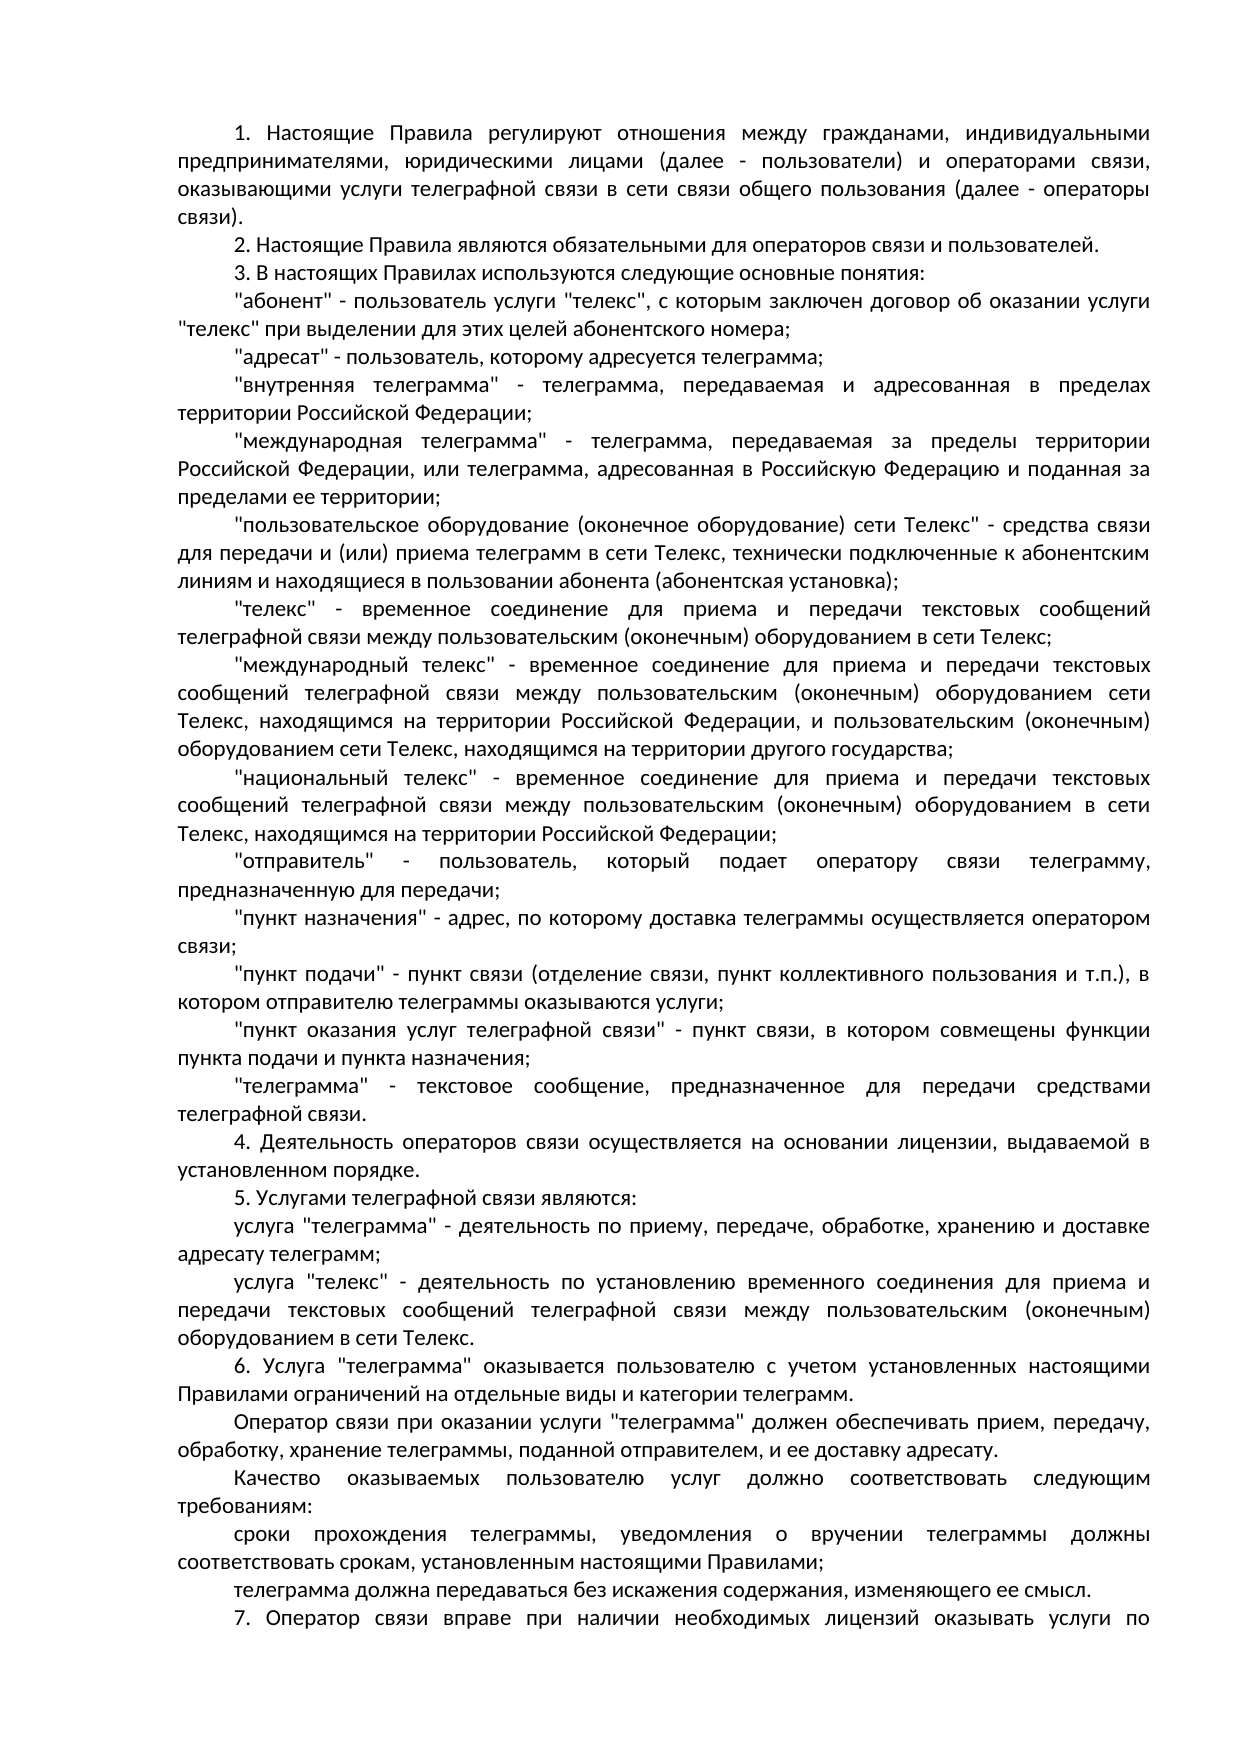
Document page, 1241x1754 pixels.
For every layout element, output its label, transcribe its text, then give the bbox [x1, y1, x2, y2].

text 3. В настоящих Правилах используются следующие основные понятия: [177, 258, 1152, 286]
text "международная телеграмма" - телеграмма, передаваемая за пределы территории Российской Федерации, или телеграмма, адресованная в Российскую Федерацию и поданная за пределами ее территории; [177, 426, 1152, 510]
text 4. Деятельность операторов связи осуществляется на основании лицензии, выдаваемой в установленном порядке. [177, 1127, 1152, 1183]
text "внутренняя телеграмма" - телеграмма, передаваемая и адресованная в пределах территории Российской Федерации; [177, 370, 1152, 426]
text "адресат" - пользователь, которому адресуется телеграмма; [177, 342, 1152, 370]
text 1. Настоящие Правила регулируют отношения между гражданами, индивидуальными предпринимателями, юридическими лицами (далее - пользователи) и операторами связи, оказывающими услуги телеграфной связи в сети связи общего пользования (далее - операторы связи). [177, 118, 1152, 230]
text 2. Настоящие Правила являются обязательными для операторов связи и пользователей. [177, 230, 1152, 258]
text услуга "телеграмма" - деятельность по приему, передаче, обработке, хранению и доставке адресату телеграмм; [177, 1211, 1152, 1267]
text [177, 1603, 1152, 1631]
text "национальный телекс" - временное соединение для приема и передачи текстовых сообщений телеграфной связи между пользовательским (оконечным) оборудованием в сети Телекс, находящимся на территории Российской Федерации; [177, 763, 1152, 847]
text 6. Услуга "телеграмма" оказывается пользователю с учетом установленных настоящими Правилами ограничений на отдельные виды и категории телеграмм. [177, 1351, 1152, 1407]
text услуга "телекс" - деятельность по установлению временного соединения для приема и передачи текстовых сообщений телеграфной связи между пользовательским (оконечным) оборудованием в сети Телекс. [177, 1267, 1152, 1351]
text Качество оказываемых пользователю услуг должно соответствовать следующим требованиям: [177, 1463, 1152, 1519]
text "пользовательское оборудование (оконечное оборудование) сети Телекс" - средства связи для передачи и (или) приема телеграмм в сети Телекс, технически подключенные к абонентским линиям и находящиеся в пользовании абонента (абонентская установка); [177, 510, 1152, 594]
text "пункт подачи" - пункт связи (отделение связи, пункт коллективного пользования и т.п.), в котором отправителю телеграммы оказываются услуги; [177, 959, 1152, 1015]
text сроки прохождения телеграммы, уведомления о вручении телеграммы должны соответствовать срокам, установленным настоящими Правилами; [177, 1519, 1152, 1575]
text 5. Услугами телеграфной связи являются: [177, 1183, 1152, 1211]
text телеграмма должна передаваться без искажения содержания, изменяющего ее смысл. [177, 1575, 1152, 1603]
text "международный телекс" - временное соединение для приема и передачи текстовых сообщений телеграфной связи между пользовательским (оконечным) оборудованием сети Телекс, находящимся на территории Российской Федерации, и пользовательским (оконечным) оборудованием сети Телекс, находящимся на территории другого государства; [177, 651, 1152, 763]
text "телекс" - временное соединение для приема и передачи текстовых сообщений телеграфной связи между пользовательским (оконечным) оборудованием в сети Телекс; [177, 594, 1152, 651]
text Оператор связи при оказании услуги "телеграмма" должен обеспечивать прием, передачу, обработку, хранение телеграммы, поданной отправителем, и ее доставку адресату. [177, 1407, 1152, 1463]
text "телеграмма" - текстовое сообщение, предназначенное для передачи средствами телеграфной связи. [177, 1071, 1152, 1127]
text "пункт оказания услуг телеграфной связи" - пункт связи, в котором совмещены функции пункта подачи и пункта назначения; [177, 1015, 1152, 1071]
text "пункт назначения" - адрес, по которому доставка телеграммы осуществляется оператором связи; [177, 903, 1152, 959]
text "отправитель" - пользователь, который подает оператору связи телеграмму, предназначенную для передачи; [177, 847, 1152, 903]
text "абонент" - пользователь услуги "телекс", с которым заключен договор об оказании услуги "телекс" при выделении для этих целей абонентского номера; [177, 286, 1152, 342]
